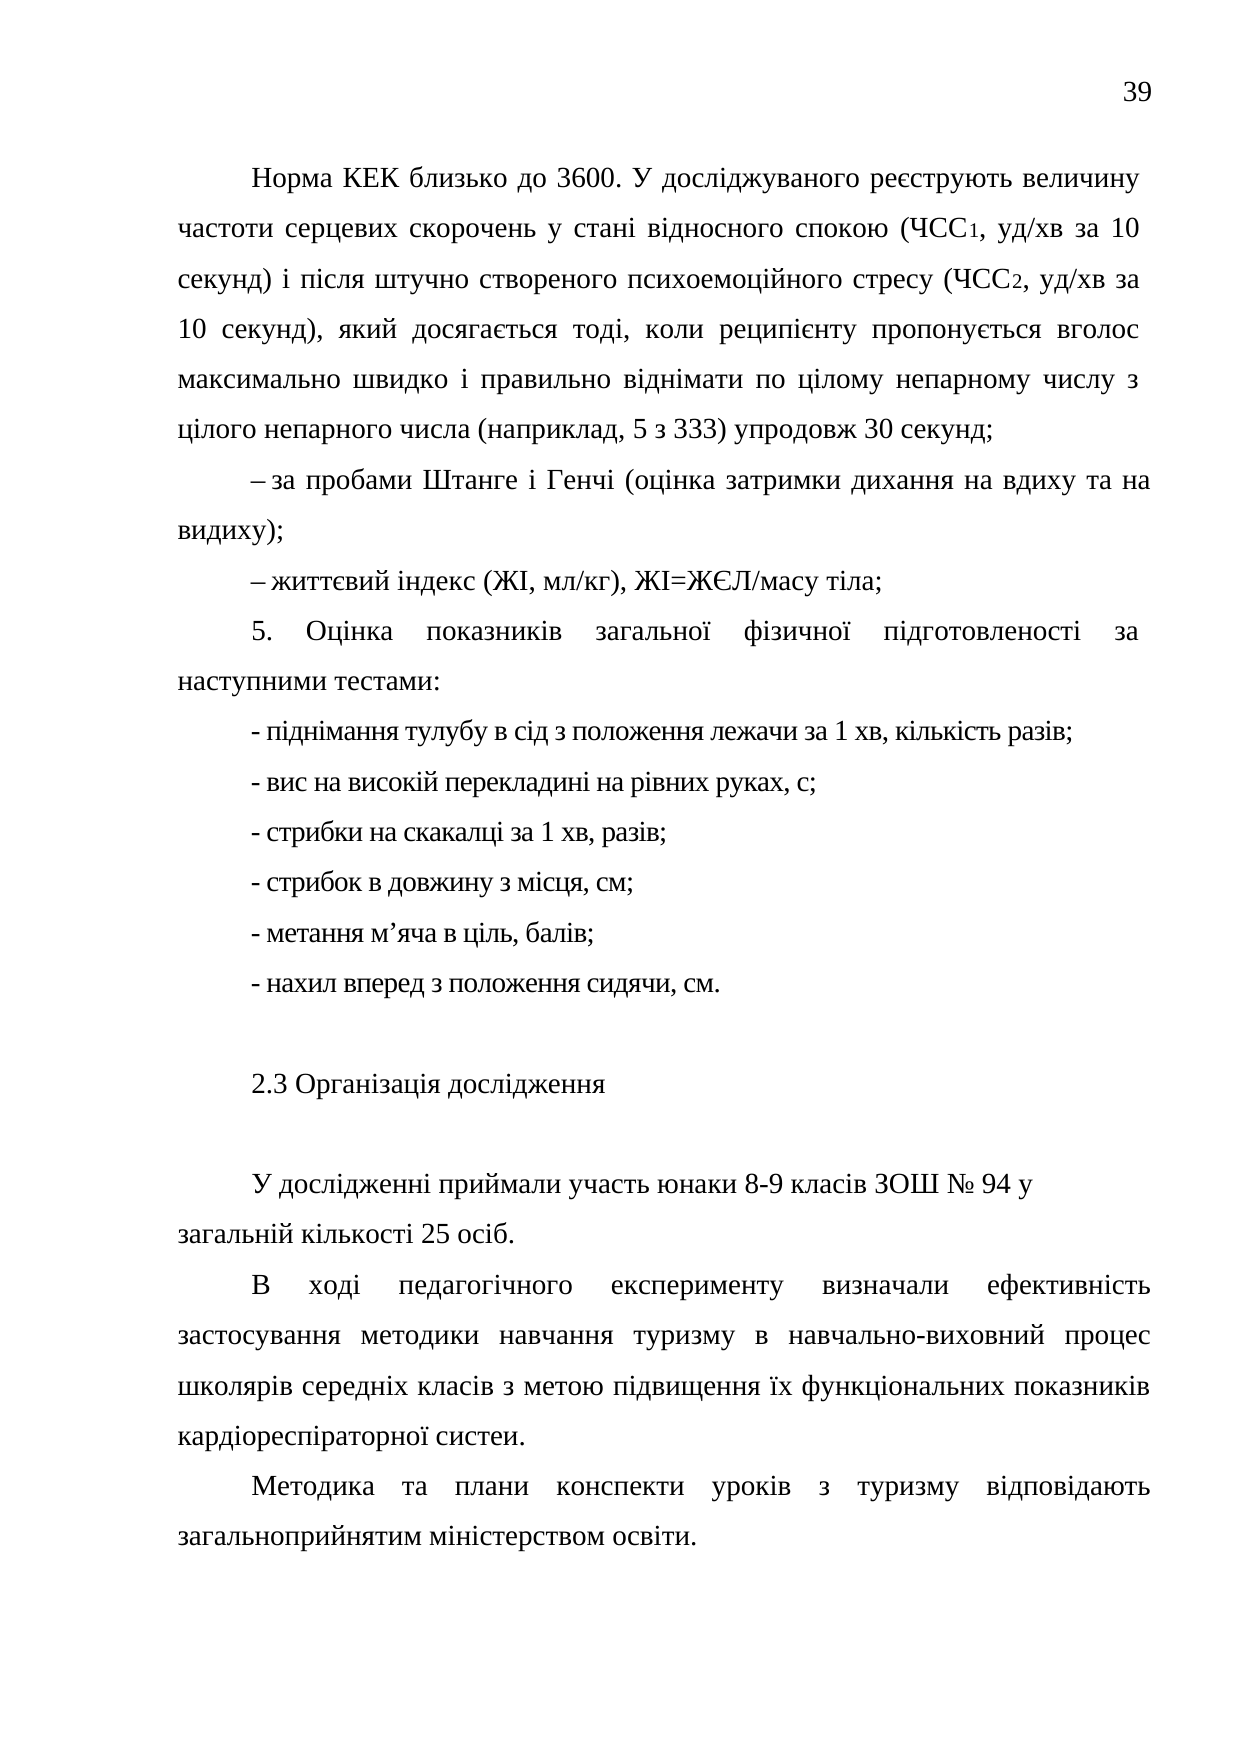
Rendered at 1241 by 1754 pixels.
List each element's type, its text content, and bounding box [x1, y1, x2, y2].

text 5. Оцінка показників загальної фізичної підготовленості за наступними тестами: [177, 613, 1140, 697]
text - стрибок в довжину з місця, см; [177, 864, 1152, 898]
text У дослідженні приймали участь юнаки 8-9 класів ЗОШ № 94 у загальній кількості 25 осіб. [177, 1166, 1152, 1250]
list за пробами Штанге і Генчі (оцінка затримки дихання на вдиху та на видиху); [177, 462, 1152, 546]
text - нахил вперед з положення сидячи, см. [177, 965, 1152, 999]
text 2.3 Організація дослідження [177, 1066, 1140, 1099]
text - піднімання тулубу в сід з положення лежачи за 1 хв, кількість разів; [177, 713, 1152, 747]
text - вис на високій перекладині на рівних руках, с; [177, 764, 1152, 797]
list життєвий індекс (ЖІ, мл/кг), ЖІ=ЖЄЛ/масу тіла; [177, 563, 1152, 596]
text - метання м’яча в ціль, балів; [177, 915, 1152, 948]
text Норма КЕК близько до 3600. У досліджуваного реєструють величину частоти серцевих скорочень у стані відносного спокою (ЧСС1, уд/хв за 10 секунд) і після штучно створеного психоемоційного стресу (ЧСС2, уд/хв за 10 секунд), який досягається тоді, коли реципієнту пропонується вголос максимально швидко і правильно віднімати по цілому непарному числу з цілого непарного числа (наприклад, 5 з 333) упродовж 30 секунд; [177, 160, 1140, 445]
text - стрибки на скакалці за 1 хв, разів; [177, 814, 1152, 848]
text В ході педагогічного експерименту визначали ефективність застосування методики навчання туризму в навчально-виховний процес школярів середніх класів з метою підвищення їх функціональних показників кардіореспіраторної систеи. [177, 1267, 1152, 1451]
text Методика та плани конспекти уроків з туризму відповідають загальноприйнятим міністерством освіти. [177, 1468, 1152, 1552]
